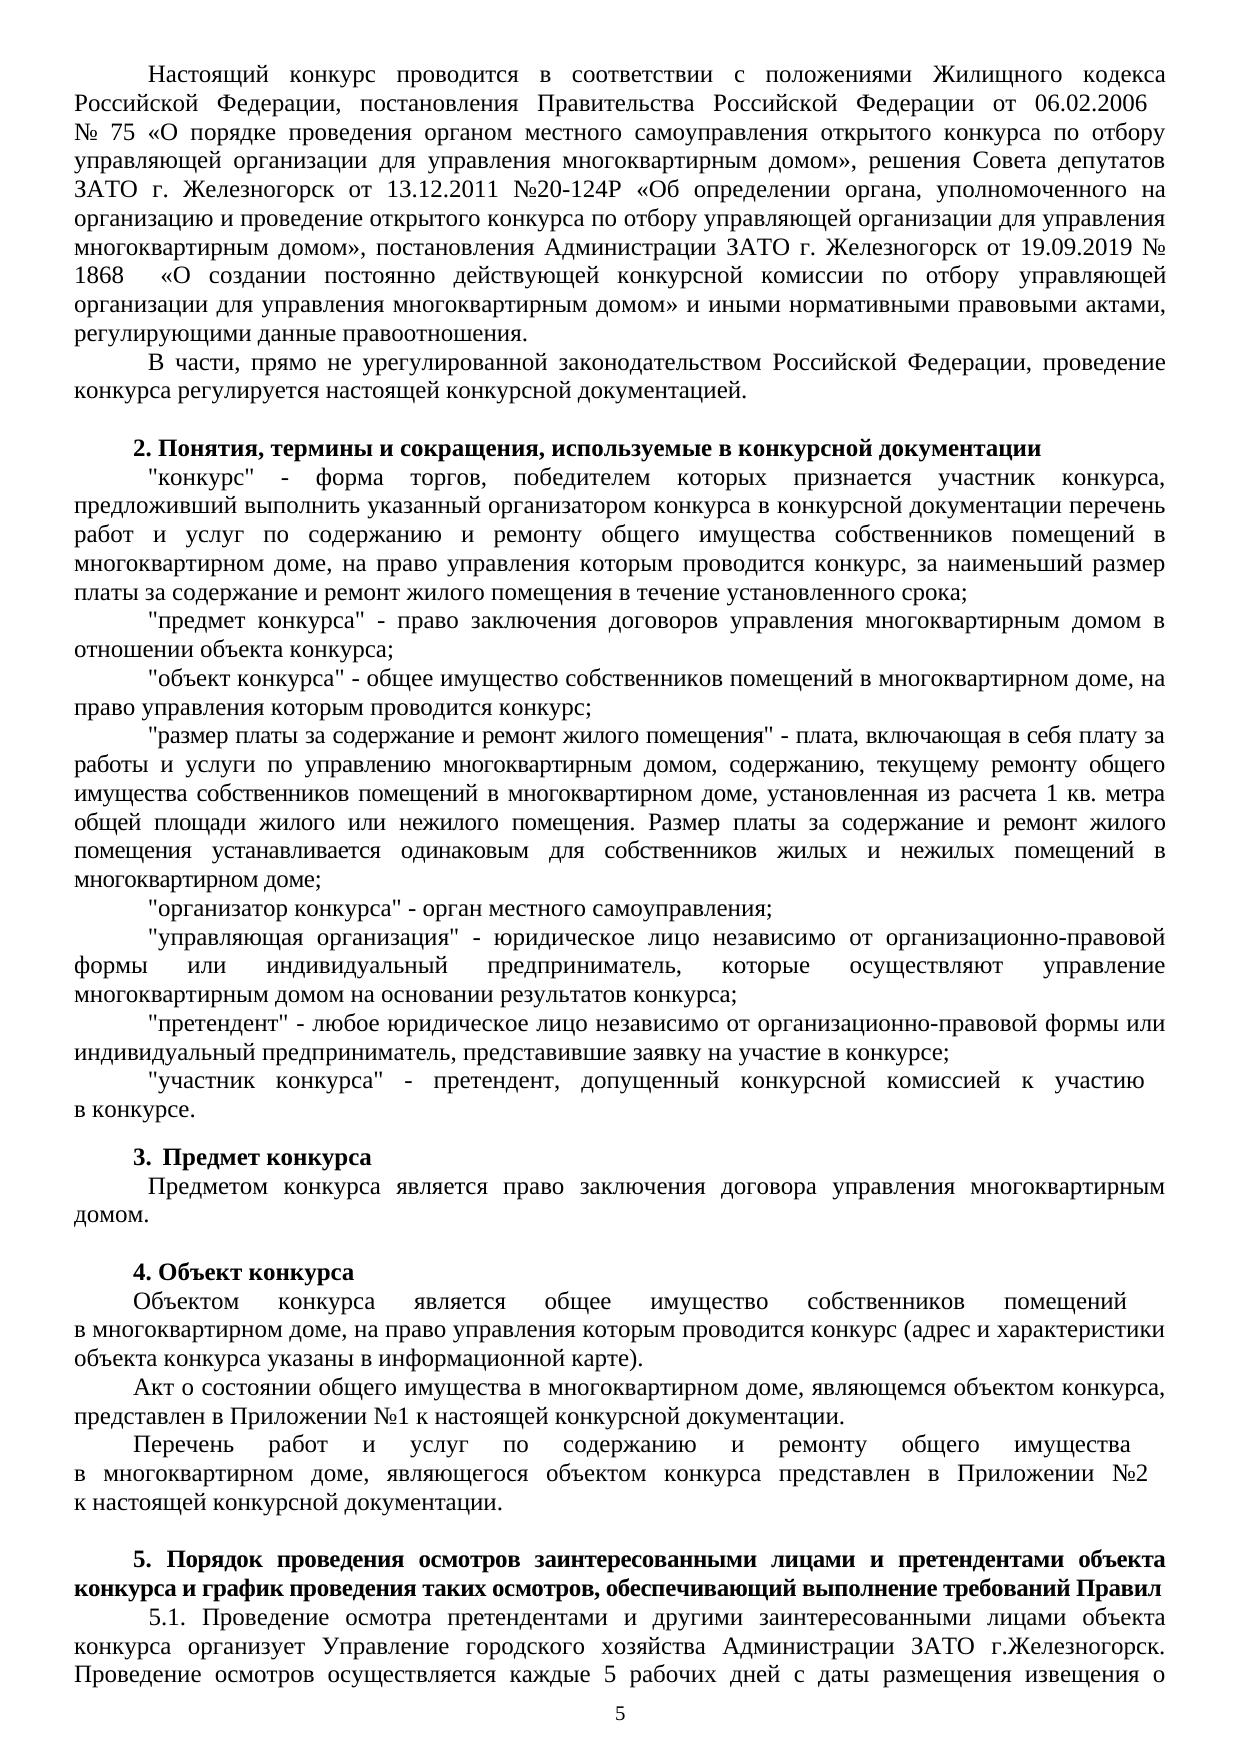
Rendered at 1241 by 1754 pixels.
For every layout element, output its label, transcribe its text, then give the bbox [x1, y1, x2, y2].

text Акт о состоянии общего имущества в многоквартирном доме, являющемся объектом конкурса, представлен в Приложении №1 к настоящей конкурсной документации. [74, 1372, 1167, 1429]
text "организатор конкурса" - орган местного самоуправления; [74, 893, 1167, 922]
text "предмет конкурса" - право заключения договоров управления многоквартирным домом в отношении объекта конкурса; [74, 605, 1167, 663]
text Предметом конкурса является право заключения договора управления многоквартирным домом. [74, 1171, 1167, 1228]
text В части, прямо не урегулированной законодательством Российской Федерации, проведение конкурса регулируется настоящей конкурсной документацией. [74, 347, 1167, 404]
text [74, 1602, 1167, 1688]
text "конкурс" - форма торгов, победителем которых признается участник конкурса, предложивший выполнить указанный организатором конкурса в конкурсной документации перечень работ и услуг по содержанию и ремонту общего имущества собственников помещений в многоквартирном доме, на право управления которым проводится конкурс, за наименьший размер платы за содержание и ремонт жилого помещения в течение установленного срока; [74, 462, 1167, 605]
text Объектом конкурса является общее имущество собственников помещений в многоквартирном доме, на право управления которым проводится конкурс (адрес и характеристики объекта конкурса указаны в информационной карте). [74, 1286, 1167, 1372]
text Перечень работ и услуг по содержанию и ремонту общего имущества в многоквартирном доме, являющегося объектом конкурса представлен в Приложении №2 к настоящей конкурсной документации. [74, 1429, 1167, 1516]
text "размер платы за содержание и ремонт жилого помещения" - плата, включающая в себя плату за работы и услуги по управлению многоквартирным домом, содержанию, текущему ремонту общего имущества собственников помещений в многоквартирном доме, установленная из расчета 1 кв. метра общей площади жилого или нежилого помещения. Размер платы за содержание и ремонт жилого помещения устанавливается одинаковым для собственников жилых и нежилых помещений в многоквартирном доме; [74, 720, 1167, 893]
text "объект конкурса" - общее имущество собственников помещений в многоквартирном доме, на право управления которым проводится конкурс; [74, 663, 1167, 720]
text "участник конкурса" - претендент, допущенный конкурсной комиссией к участию в конкурсе. [74, 1065, 1167, 1123]
text 4. Объект конкурса [74, 1257, 1167, 1286]
text 5. Порядок проведения осмотров заинтересованными лицами и претендентами объекта конкурса и график проведения таких осмотров, обеспечивающий выполнение требований Правил [74, 1544, 1167, 1602]
text "управляющая организация" - юридическое лицо независимо от организационно-правовой формы или индивидуальный предприниматель, которые осуществляют управление многоквартирным домом на основании результатов конкурса; [74, 922, 1167, 1008]
text Настоящий конкурс проводится в соответствии с положениями Жилищного кодекса Российской Федерации, постановления Правительства Российской Федерации от 06.02.2006 № 75 «О порядке проведения органом местного самоуправления открытого конкурса по отбору управляющей организации для управления многоквартирным домом», решения Совета депутатов ЗАТО г. Железногорск от 13.12.2011 №20-124Р «Об определении органа, уполномоченного на организацию и проведение открытого конкурса по отбору управляющей организации для управления многоквартирным домом», постановления Администрации ЗАТО г. Железногорск от 19.09.2019 № 1868 «О создании постоянно действующей конкурсной комиссии по отбору управляющей организации для управления многоквартирным домом» и иными нормативными правовыми актами, регулирующими данные правоотношения. [74, 59, 1167, 347]
text "претендент" - любое юридическое лицо независимо от организационно-правовой формы или индивидуальный предприниматель, представившие заявку на участие в конкурсе; [74, 1008, 1167, 1065]
text 2. Понятия, термины и сокращения, используемые в конкурсной документации [74, 433, 1167, 462]
list Предмет конкурса [74, 1142, 1167, 1171]
